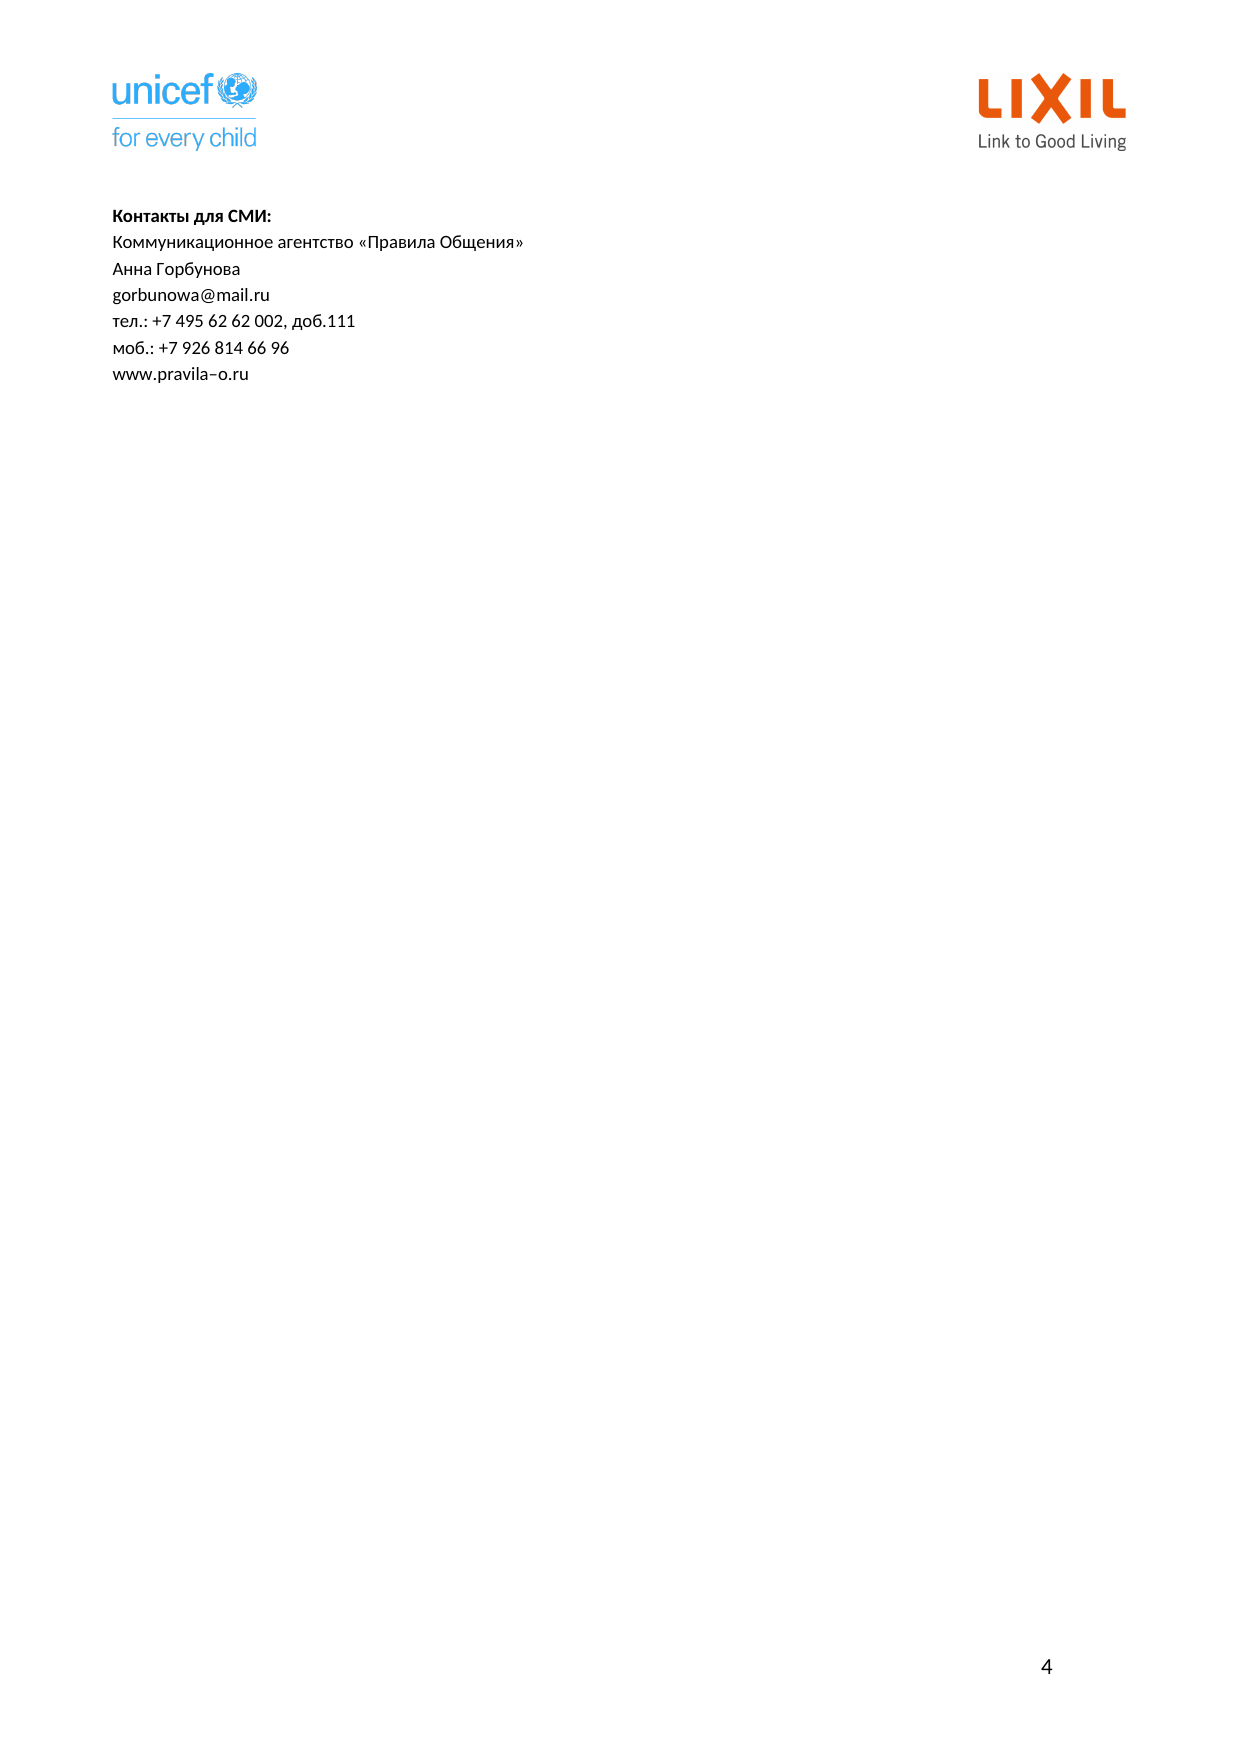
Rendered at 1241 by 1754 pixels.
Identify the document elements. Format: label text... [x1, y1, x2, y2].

text Контакты для СМИ: [112, 204, 1125, 227]
text моб.: +7 926 814 66 96 [112, 336, 1125, 359]
text www.pravila–o.ru [112, 362, 1125, 385]
text gorbunowa@mail.ru [112, 283, 1125, 306]
text Анна Горбунова [112, 257, 1125, 280]
text тел.: +7 495 62 62 002, доб.111 [112, 309, 1125, 332]
picture [978, 73, 1126, 151]
text Коммуникационное агентство «Правила Общения» [112, 230, 1125, 253]
picture [112, 73, 257, 151]
